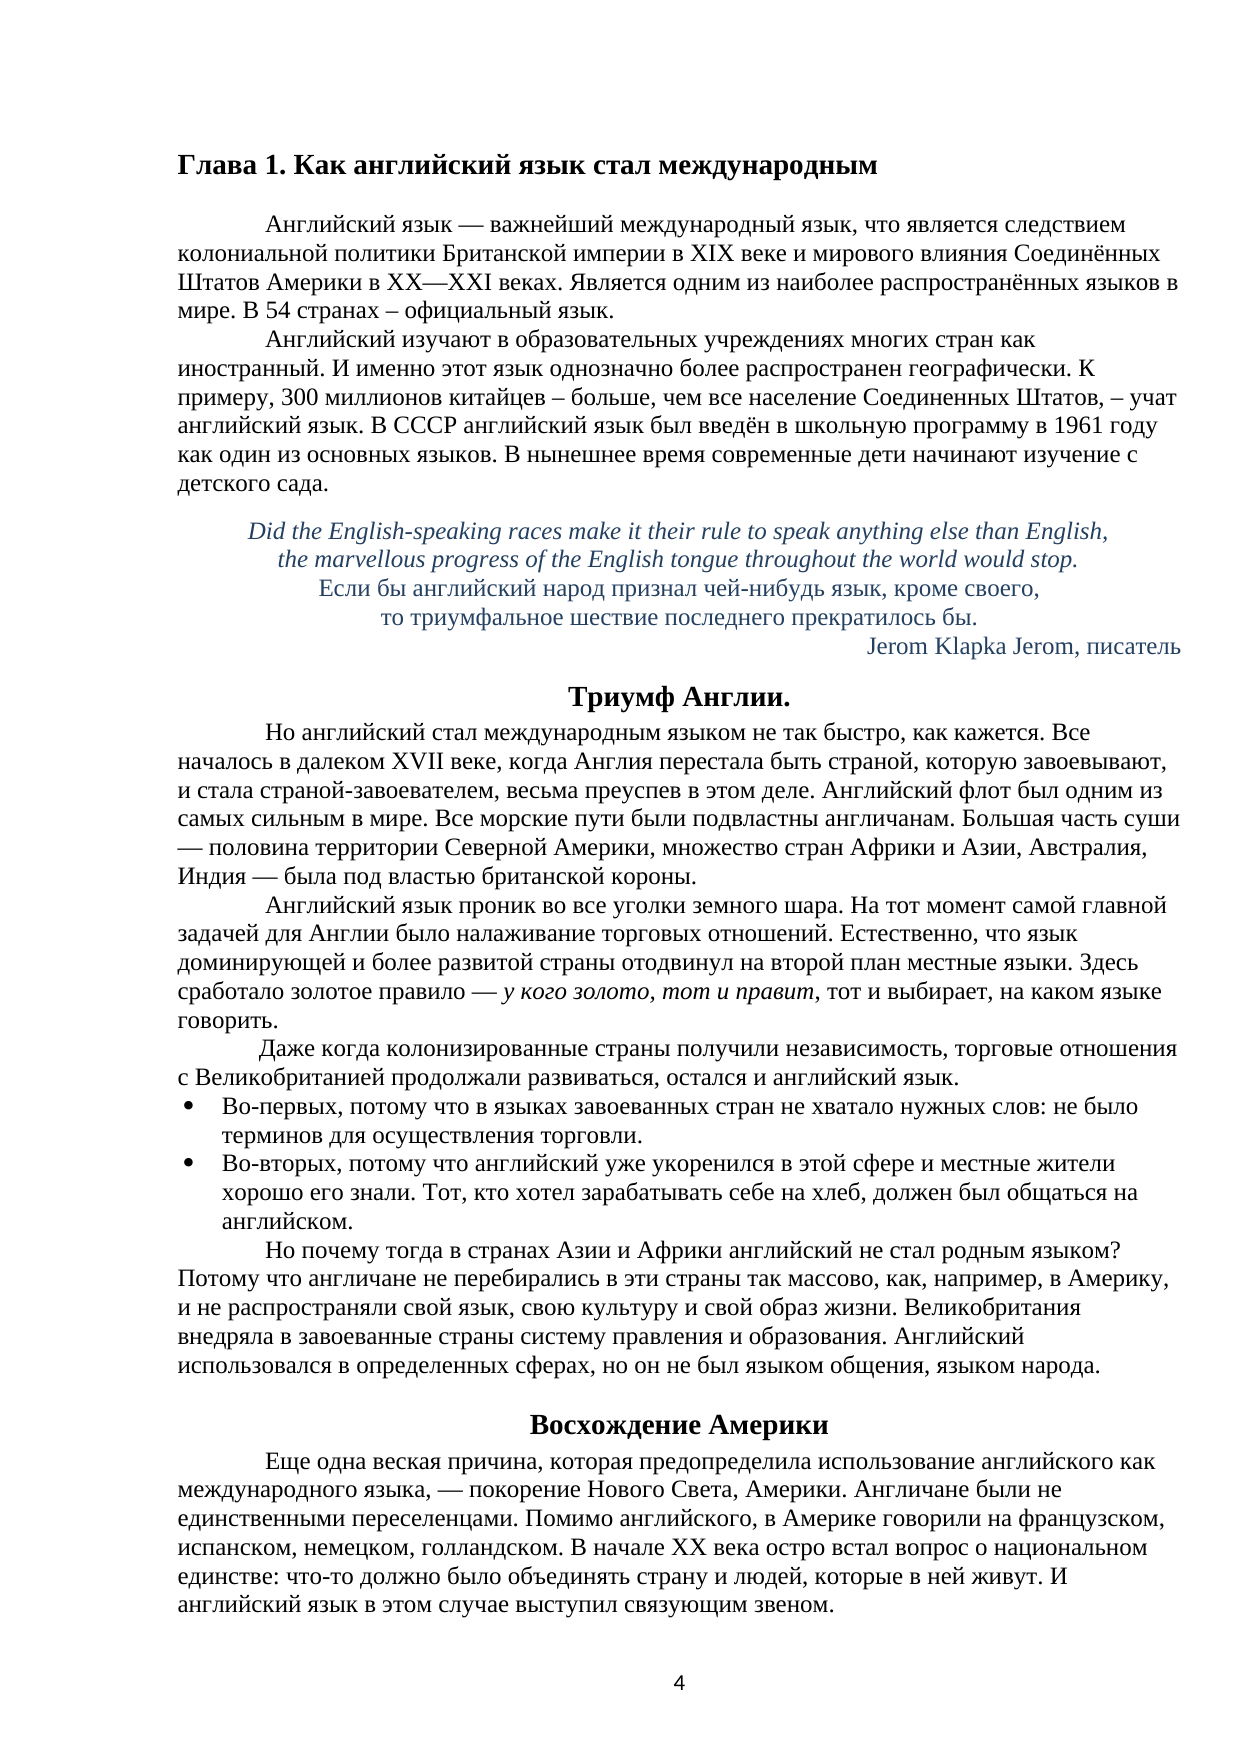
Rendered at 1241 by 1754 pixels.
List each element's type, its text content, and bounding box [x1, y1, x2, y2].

text то триумфальное шествие последнего прекратилось бы. [177, 602, 1181, 631]
text the marvellous progress of the English tongue throughout the world would stop. [177, 544, 1181, 573]
text Английский язык — важнейший международный язык, что является следствием колониальной политики Британской империи в XIX веке и мирового влияния Соединённых Штатов Америки в XX—XXI веках. Является одним из наиболее распространённых языков в мире. В 54 странах – официальный язык. [177, 209, 1181, 324]
subtitle Но почему тогда в странах Азии и Африки английский не стал родным языком? Потому что англичане не перебирались в эти страны так массово, как, например, в Америку, и не распространяли свой язык, свою культуру и свой образ жизни. Великобритания внедряла в завоеванные страны систему правления и образования. Английский использовался в определенных сферах, но он не был языком общения, языком народа. [177, 1235, 1181, 1378]
text Если бы английский народ признал чей-нибудь язык, кроме своего, [177, 573, 1181, 602]
subtitle Даже когда колонизированные страны получили независимость, торговые отношения с Великобританией продолжали развиваться, остался и английский язык. [177, 1033, 1181, 1091]
text Английский изучают в образовательных учреждениях многих стран как иностранный. И именно этот язык однозначно более распространен географически. К примеру, 300 миллионов китайцев – больше, чем все население Соединенных Штатов, – учат английский язык. В СССР английский язык был введён в школьную программу в 1961 году как один из основных языков. В нынешнее время современные дети начинают изучение с детского сада. [177, 324, 1181, 497]
text Английский язык проник во все уголки земного шара. На тот момент самой главной задачей для Англии было налаживание торговых отношений. Естественно, что язык доминирующей и более развитой страны отодвинул на второй план местные языки. Здесь сработало золотое правило — у кого золото, тот и правит, тот и выбирает, на каком языке говорить. [177, 890, 1181, 1033]
text Триумф Англии. [177, 679, 1181, 712]
text Jerom Klapka Jerom, писатель [177, 631, 1181, 659]
text Глава 1. Как английский язык стал международным [177, 147, 1181, 180]
text Еще одна веская причина, которая предопределила использование английского как международного языка, — покорение Нового Света, Америки. Англичане были не единственными переселенцами. Помимо английского, в Америке говорили на французском, испанском, немецком, голландском. В начале XX века остро встал вопрос о национальном единстве: что-то должно было объединять страну и людей, которые в ней живут. И английский язык в этом случае выступил связующим звеном. [177, 1446, 1181, 1618]
text Did the English-speaking races make it their rule to speak anything else than English, [177, 516, 1181, 544]
subtitle Во-вторых, потому что английский уже укоренился в этой сфере и местные жители хорошо его знали. Тот, кто хотел зарабатывать себе на хлеб, должен был общаться на английском. [184, 1148, 1181, 1235]
subtitle Восхождение Америки [177, 1407, 1181, 1441]
subtitle Во-первых, потому что в языках завоеванных стран не хватало нужных слов: не было терминов для осуществления торговли. [184, 1091, 1181, 1148]
text Но английский стал международным языком не так быстро, как кажется. Все началось в далеком XVII веке, когда Англия перестала быть страной, которую завоевывают, и стала страной-завоевателем, весьма преуспев в этом деле. Английский флот был одним из самых сильным в мире. Все морские пути были подвластны англичанам. Большая часть суши — половина территории Северной Америки, множество стран Африки и Азии, Австралия, Индия — была под властью британской короны. [177, 717, 1181, 890]
